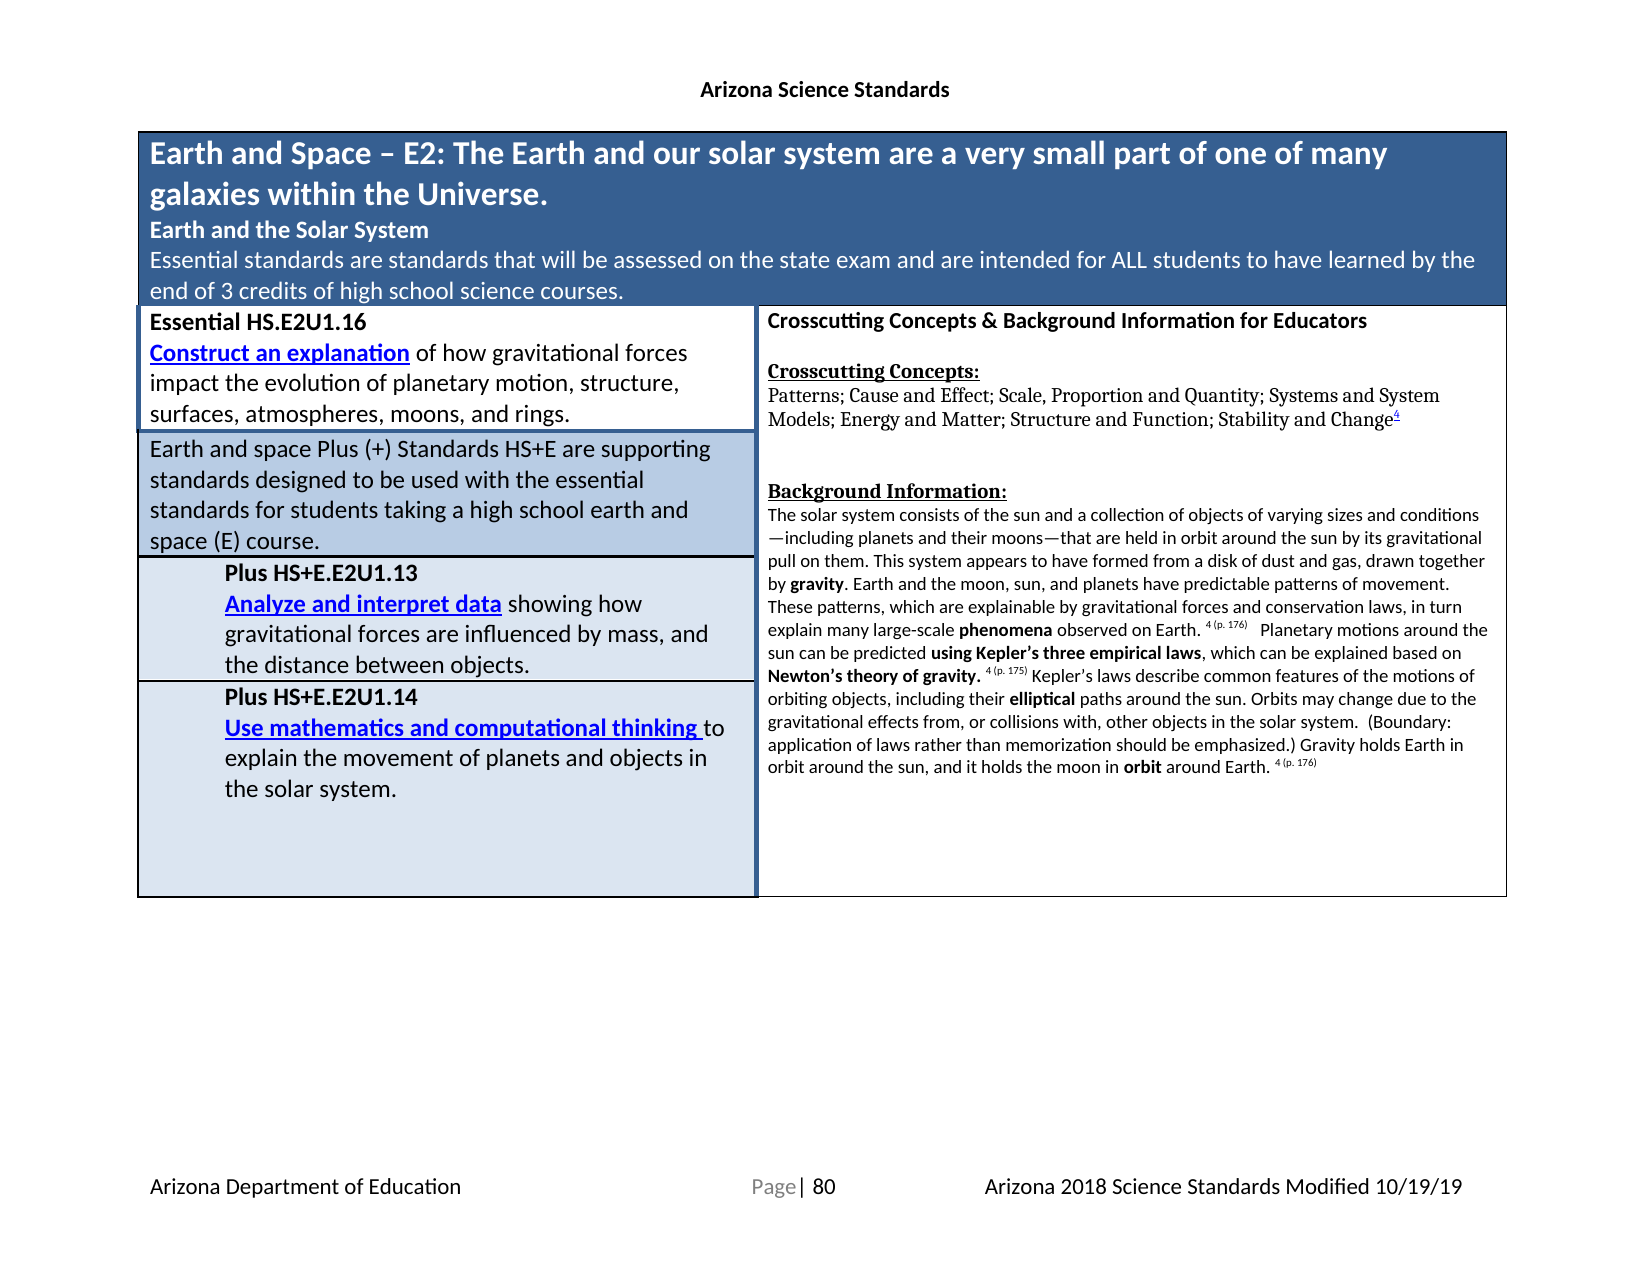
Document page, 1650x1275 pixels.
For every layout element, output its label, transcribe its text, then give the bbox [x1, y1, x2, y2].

table_cell Essential HS.E2U1.16 Construct an explanation of how gravitational forces impact the evolution of planetary motion, structure, surfaces, atmospheres, moons, and rings. [141, 306, 754, 428]
table_cell Plus HS+E.E2U1.13 Analyze and interpret data showing how gravitational forces are influenced by mass, and the distance between objects. [139, 558, 754, 679]
table_cell Crosscutting Concepts & Background Information for Educators Crosscutting Concepts: Patterns; Cause and Effect; Scale, Proportion and Quantity; Systems and System Models; Energy and Matter; Structure and Function; Stability and Change4 Background Information: The solar system consists of the sun and a collection of objects of varying sizes and conditions—including planets and their moons—that are held in orbit around the sun by its gravitational pull on them. This system appears to have formed from a disk of dust and gas, drawn together by gravity. Earth and the moon, sun, and planets have predictable patterns of movement. These patterns, which are explainable by gravitational forces and conservation laws, in turn explain many large-scale phenomena observed on Earth. 4 (p. 176) Planetary motions around the sun can be predicted using Kepler’s three empirical laws, which can be explained based on Newton’s theory of gravity. 4 (p. 175) Kepler’s laws describe common features of the motions of orbiting objects, including their elliptical paths around the sun. Orbits may change due to the gravitational effects from, or collisions with, other objects in the solar system. (Boundary: application of laws rather than memorization should be emphasized.) Gravity holds Earth in orbit around the sun, and it holds the moon in orbit around Earth. 4 (p. 176) [759, 306, 1506, 896]
table_cell Earth and space Plus (+) Standards HS+E are supporting standards designed to be used with the essential standards for students taking a high school earth and space (E) course. [139, 433, 754, 555]
table_header Earth and Space – E2: The Earth and our solar system are a very small part of one of many galaxies within the Universe. Earth and the Solar System Essential standards are standards that will be assessed on the state exam and are intended for ALL students to have learned by the end of 3 credits of high school science courses. [139, 133, 1506, 305]
table_cell Plus HS+E.E2U1.14 Use mathematics and computational thinking to explain the movement of planets and objects in the solar system. [139, 682, 754, 896]
